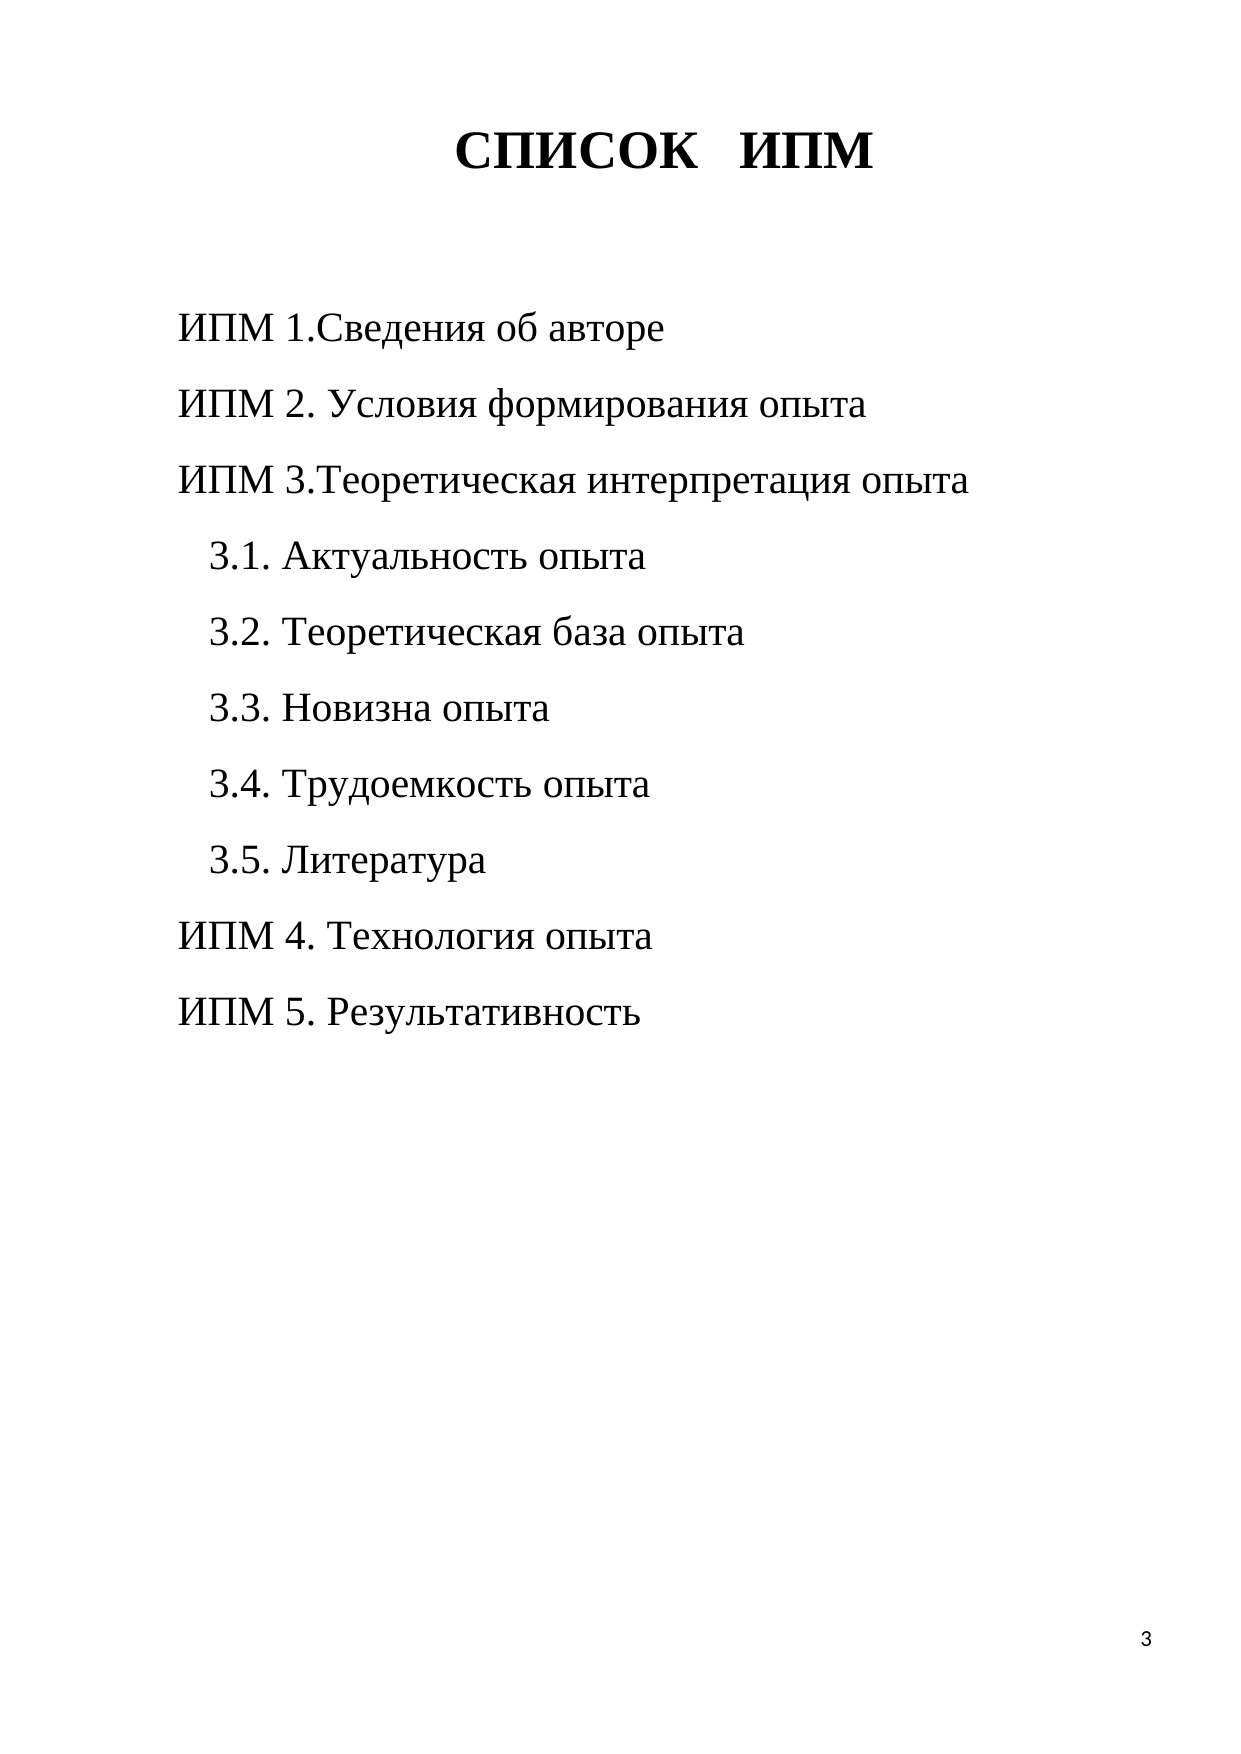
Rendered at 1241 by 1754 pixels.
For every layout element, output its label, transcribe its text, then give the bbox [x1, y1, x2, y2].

text 3.4. Трудоемкость опыта [177, 758, 1152, 806]
text ИПМ 5. Результативность [177, 986, 1152, 1034]
text 3.2. Теоретическая база опыта [177, 607, 1152, 654]
text 3.1. Актуальность опыта [177, 531, 1152, 579]
text СПИСОК ИПМ [177, 118, 1152, 180]
text ИПМ 4. Технология опыта [177, 910, 1152, 958]
text ИПМ 2. Условия формирования опыта [177, 379, 1152, 427]
text 3.3. Новизна опыта [177, 683, 1152, 731]
text ИПМ 1.Сведения об авторе [177, 303, 1152, 351]
text ИПМ 3.Теоретическая интерпретация опыта [177, 455, 1152, 503]
text 3.5. Литература [177, 834, 1152, 882]
